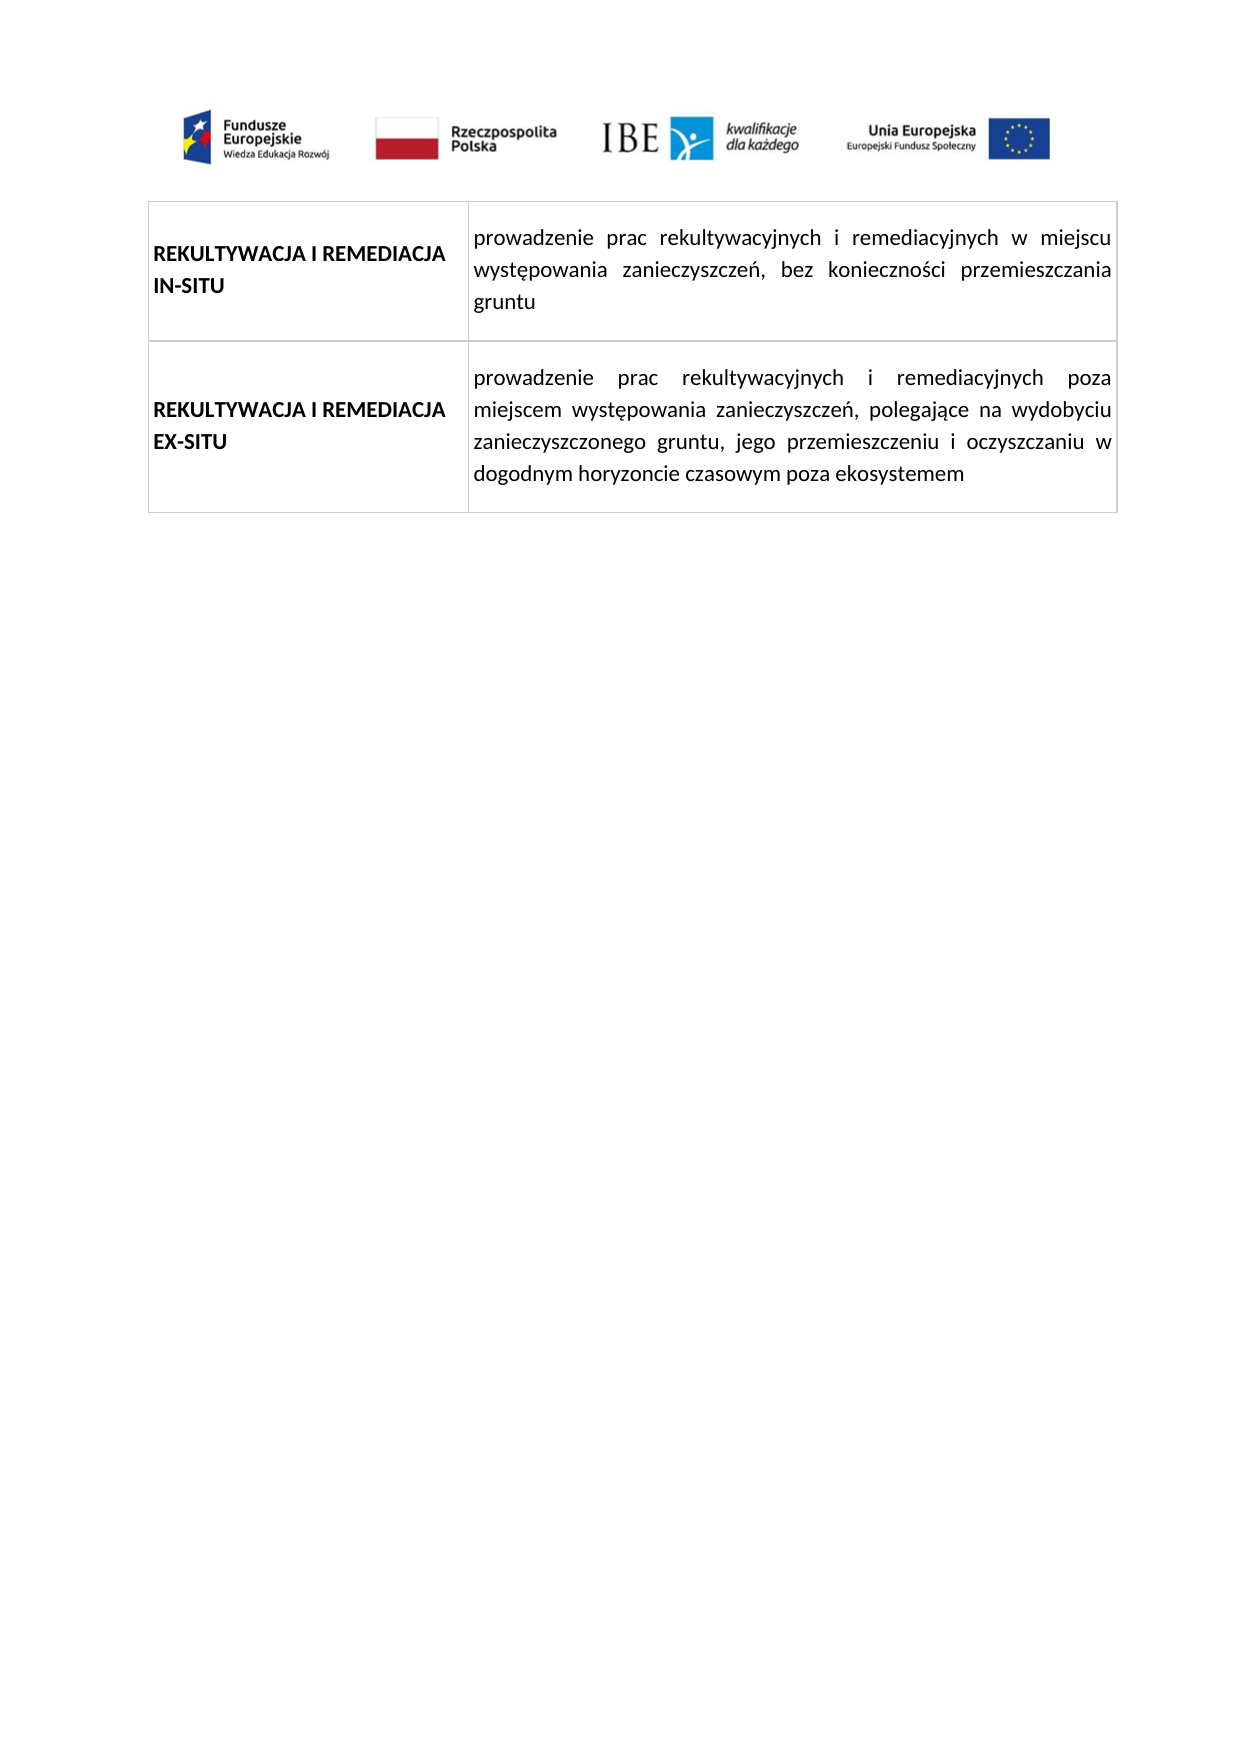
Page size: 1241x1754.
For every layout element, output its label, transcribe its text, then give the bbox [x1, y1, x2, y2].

table_cell prowadzenie prac rekultywacyjnych i remediacyjnych w miejscu występowania zanieczyszczeń, bez konieczności przemieszczania gruntu [469, 202, 1116, 340]
picture [147, 73, 1093, 201]
table_cell prowadzenie prac rekultywacyjnych i remediacyjnych poza miejscem występowania zanieczyszczeń, polegające na wydobyciu zanieczyszczonego gruntu, jego przemieszczeniu i oczyszczaniu w dogodnym horyzoncie czasowym poza ekosystemem [469, 342, 1116, 512]
table_cell REKULTYWACJA I REMEDIACJA IN-SITU [149, 202, 468, 340]
table_cell REKULTYWACJA I REMEDIACJA EX-SITU [149, 342, 468, 512]
